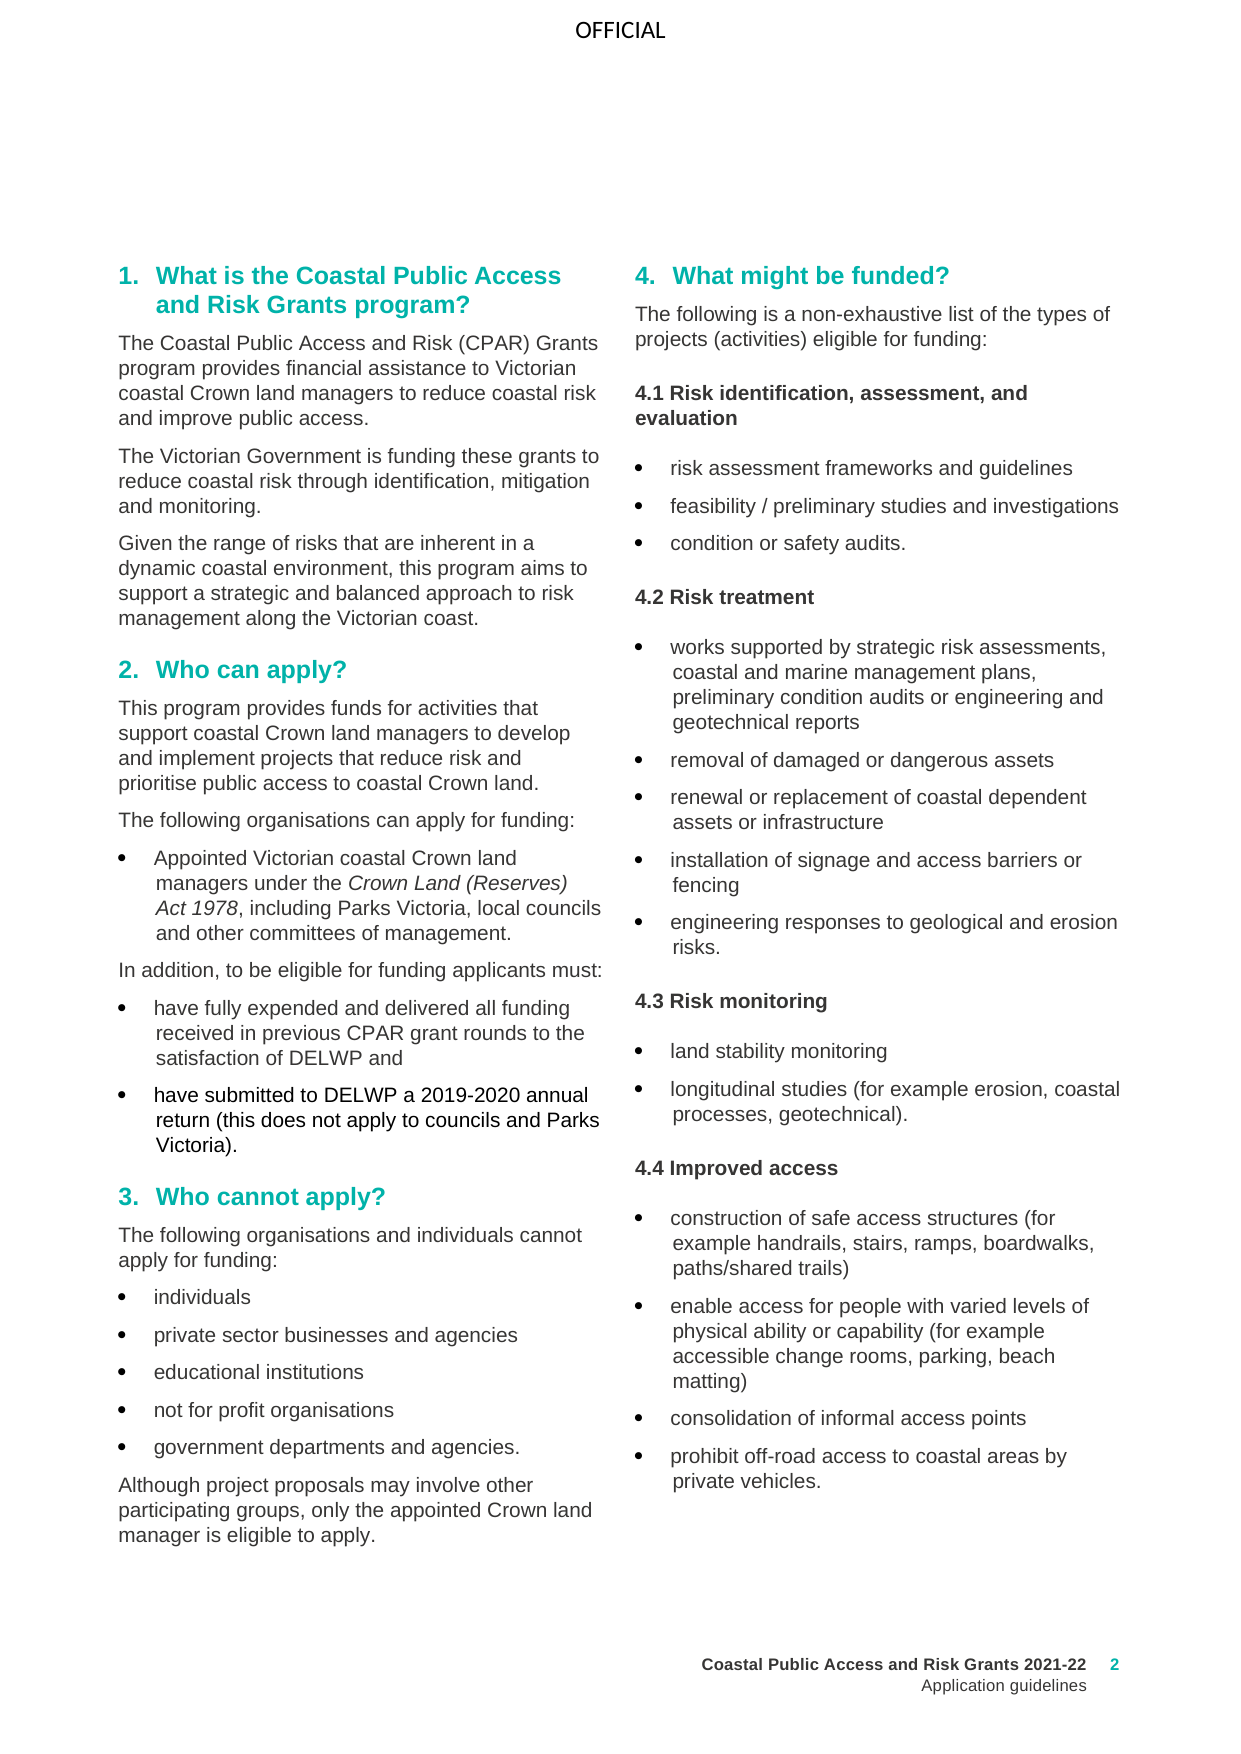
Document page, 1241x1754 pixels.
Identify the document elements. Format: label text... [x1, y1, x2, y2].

list enable access for people with varied levels of physical ability or capability (for example accessible change rooms, parking, beach matting) [635, 1292, 1122, 1392]
list educational institutions [118, 1359, 605, 1384]
subtitle Who cannot apply? [118, 1182, 605, 1211]
subtitle 4.1 Risk identification, assessment, and evaluation [635, 380, 1122, 430]
text The following organisations and individuals cannot apply for funding: [118, 1222, 605, 1272]
subtitle What might be funded? [635, 261, 1122, 290]
text The following is a non-exhaustive list of the types of projects (activities) eligible for funding: [635, 301, 1122, 351]
list engineering responses to geological and erosion risks. [635, 909, 1122, 959]
list have submitted to DELWP a 2019-2020 annual return (this does not apply to councils and Parks Victoria). [118, 1082, 605, 1157]
text Given the range of risks that are inherent in a dynamic coastal environment, this program aims to support a strategic and balanced approach to risk management along the Victorian coast. [118, 530, 605, 630]
list private sector businesses and agencies [118, 1322, 605, 1347]
list In addition, to be eligible for funding applicants must: [118, 957, 605, 982]
list have fully expended and delivered all funding received in previous CPAR grant rounds to the satisfaction of DELWP and [118, 994, 605, 1069]
text This program provides funds for activities that support coastal Crown land managers to develop and implement projects that reduce risk and prioritise public access to coastal Crown land. [118, 694, 605, 794]
subtitle What is the Coastal Public Access and Risk Grants program? [118, 261, 605, 319]
list feasibility / preliminary studies and investigations [635, 492, 1122, 517]
subtitle 4.2 Risk treatment [635, 584, 1122, 609]
text The following organisations can apply for funding: [118, 807, 605, 832]
text The Victorian Government is funding these grants to reduce coastal risk through identification, mitigation and monitoring. [118, 442, 605, 517]
text The Coastal Public Access and Risk (CPAR) Grants program provides financial assistance to Victorian coastal Crown land managers to reduce coastal risk and improve public access. [118, 330, 605, 430]
list condition or safety audits. [635, 530, 1122, 555]
subtitle 4.3 Risk monitoring [635, 988, 1122, 1013]
list not for profit organisations [118, 1397, 605, 1422]
list removal of damaged or dangerous assets [635, 747, 1122, 772]
subtitle Who can apply? [118, 655, 605, 684]
list construction of safe access structures (for example handrails, stairs, ramps, boardwalks, paths/shared trails) [635, 1205, 1122, 1280]
list risk assessment frameworks and guidelines [635, 455, 1122, 480]
subtitle 4.4 Improved access [635, 1155, 1122, 1180]
list consolidation of informal access points [635, 1405, 1122, 1430]
list government departments and agencies. [118, 1434, 605, 1459]
text Although project proposals may involve other participating groups, only the appointed Crown land manager is eligible to apply. [118, 1472, 605, 1547]
list land stability monitoring [635, 1038, 1122, 1063]
list individuals [118, 1284, 605, 1309]
list longitudinal studies (for example erosion, coastal processes, geotechnical). [635, 1076, 1122, 1126]
list Appointed Victorian coastal Crown land managers under the Crown Land (Reserves) Act 1978, including Parks Victoria, local councils and other committees of management. [118, 844, 605, 944]
list renewal or replacement of coastal dependent assets or infrastructure [635, 784, 1122, 834]
list works supported by strategic risk assessments, coastal and marine management plans, preliminary condition audits or engineering and geotechnical reports [635, 634, 1122, 734]
list installation of signage and access barriers or fencing [635, 847, 1122, 897]
list prohibit off-road access to coastal areas by private vehicles. [635, 1442, 1122, 1492]
